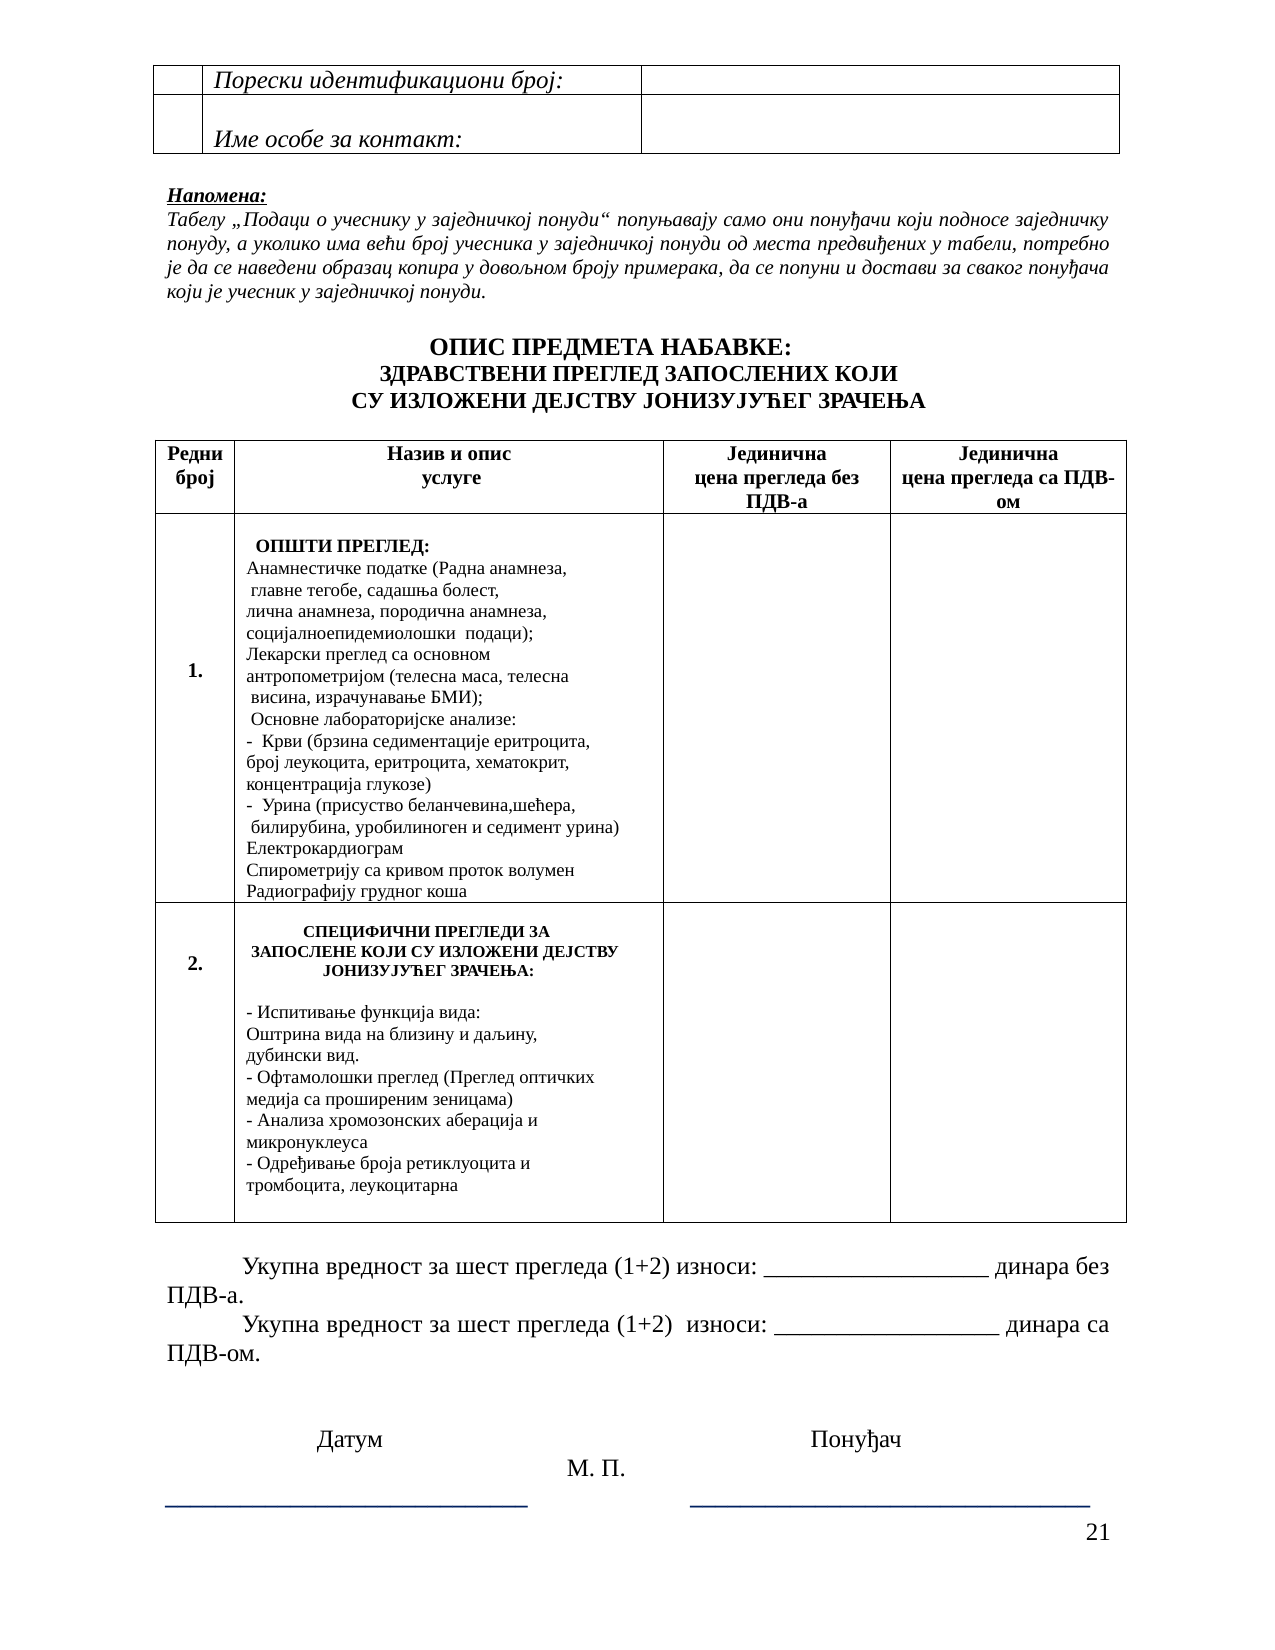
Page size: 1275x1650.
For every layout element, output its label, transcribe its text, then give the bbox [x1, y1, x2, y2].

text _____________________________ ________________________________ [167, 1481, 1110, 1510]
table_cell ОПШТИ ПРЕГЛЕД: Анамнестичке податке (Радна анамнеза, главне тегобе, садашња болест, лична анамнеза, породична анамнеза, социјалноепидемиолошки подаци); Лекарски преглед са основном антропометријом (телесна маса, телесна висина, израчунавање БМИ); Основне лабораторијске анализе: - Крви (брзина седиментације еритроцита, број леукоцита, еритроцита, хематокрит, концентрација глукозе) - Урина (присуство беланчевина,шећера, билирубина, уробилиноген и седимент урина) Електрокардиограм Спирометрију са кривом проток волумен Радиографију грудног коша [235, 514, 663, 902]
text ОПИС ПРЕДМЕТА НАБАВКЕ: [279, 332, 1110, 361]
text Датум Понуђач [242, 1424, 1110, 1453]
table_header Редни број [156, 441, 234, 513]
table_cell [664, 903, 890, 1222]
table_cell [642, 95, 1119, 153]
table_cell [642, 66, 1119, 94]
table_header Јединична цена прегледа без ПДВ-а [664, 441, 890, 513]
table_cell [154, 95, 202, 153]
table_cell СПЕЦИФИЧНИ ПРЕГЛЕДИ ЗА ЗАПОСЛЕНЕ КОЈИ СУ ИЗЛОЖЕНИ ДЕЈСТВУ ЈОНИЗУЈУЋЕГ ЗРАЧЕЊА: - Испитивање функција вида: Оштрина вида на близину и даљину, дубински вид. - Офтамолошки преглед (Преглед оптичких медија са проширеним зеницама) - Анализа хромозонских аберација и микронуклеуса - Одређивање броја ретиклуоцита и тромбоцита, леукоцитарна формула [235, 903, 663, 1222]
text Напомена: [167, 183, 1110, 207]
table_cell [891, 903, 1126, 1222]
text ЗДРАВСТВЕНИ ПРЕГЛЕД ЗАПОСЛЕНИХ КОЈИ [167, 361, 1110, 387]
table_cell 1. [156, 514, 234, 902]
table_cell [891, 514, 1126, 902]
table_header Јединична цена прегледа са ПДВ-ом [891, 441, 1126, 513]
table_header Назив и опис услуге [235, 441, 663, 513]
text М. П. [467, 1453, 1110, 1481]
text Табелу „Подаци о учеснику у заједничкој понуди“ попуњавају само они понуђачи који подносе заједничку понуду, а уколико има већи број учесника у заједничкој понуди од места предвиђених у табели, потребно је да се наведени образац копира у довољном броју примерака, да се попуни и достави за сваког понуђача који је учесник у заједничкој понуди. [167, 207, 1110, 303]
table_cell Име особе за контакт: [203, 95, 641, 153]
text Укупна вредност за шест прегледа (1+2) износи: __________________ динара без ПДВ-а. [167, 1251, 1110, 1309]
text СУ ИЗЛОЖЕНИ ДЕЈСТВУ ЈОНИЗУЈУЋЕГ ЗРАЧЕЊА [167, 387, 1110, 413]
table_cell 2. [156, 903, 234, 1222]
table_cell [664, 514, 890, 902]
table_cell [203, 66, 641, 94]
text Укупна вредност за шест прегледа (1+2) износи: __________________ динара са ПДВ-ом. [167, 1309, 1110, 1366]
table_cell [154, 66, 202, 94]
